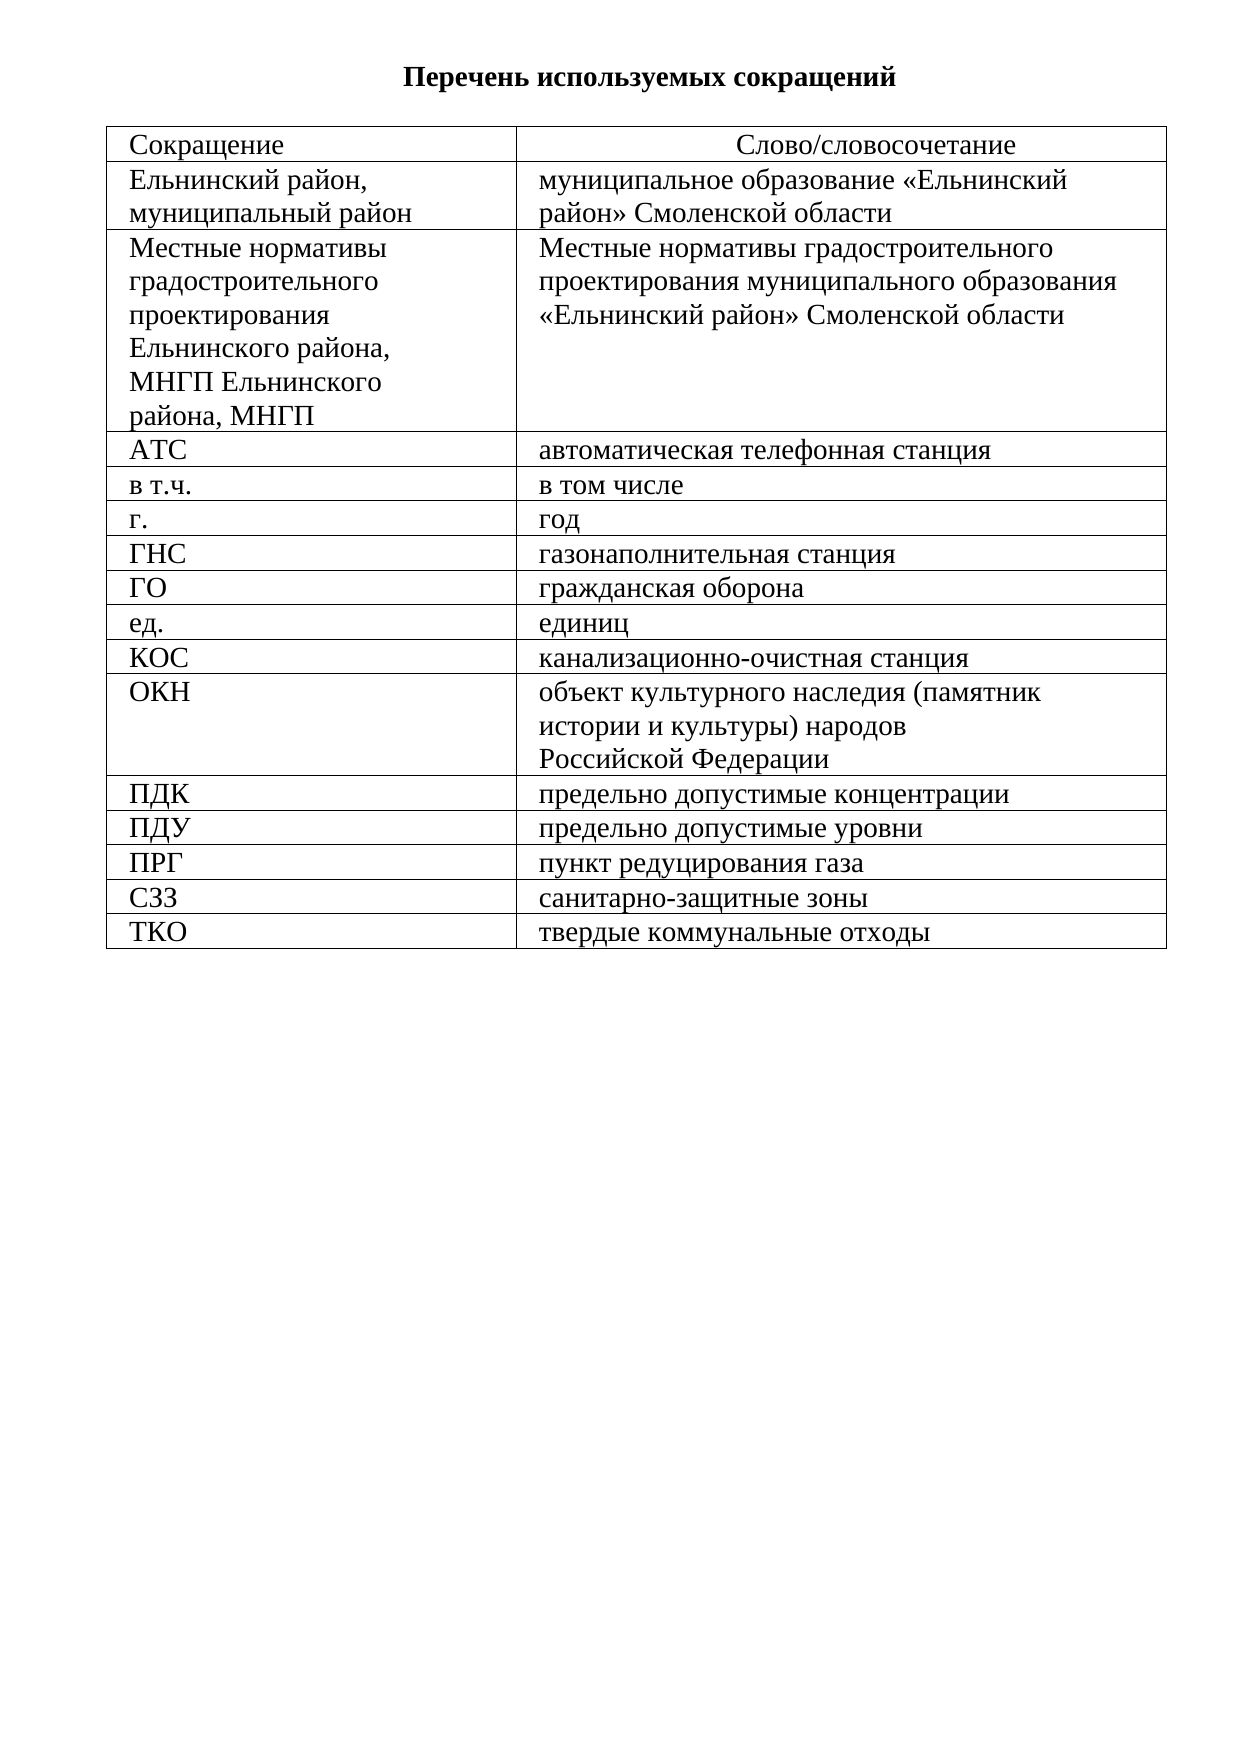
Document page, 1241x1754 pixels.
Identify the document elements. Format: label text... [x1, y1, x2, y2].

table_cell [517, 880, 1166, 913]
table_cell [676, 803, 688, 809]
text Перечень используемых сокращений [118, 59, 1181, 93]
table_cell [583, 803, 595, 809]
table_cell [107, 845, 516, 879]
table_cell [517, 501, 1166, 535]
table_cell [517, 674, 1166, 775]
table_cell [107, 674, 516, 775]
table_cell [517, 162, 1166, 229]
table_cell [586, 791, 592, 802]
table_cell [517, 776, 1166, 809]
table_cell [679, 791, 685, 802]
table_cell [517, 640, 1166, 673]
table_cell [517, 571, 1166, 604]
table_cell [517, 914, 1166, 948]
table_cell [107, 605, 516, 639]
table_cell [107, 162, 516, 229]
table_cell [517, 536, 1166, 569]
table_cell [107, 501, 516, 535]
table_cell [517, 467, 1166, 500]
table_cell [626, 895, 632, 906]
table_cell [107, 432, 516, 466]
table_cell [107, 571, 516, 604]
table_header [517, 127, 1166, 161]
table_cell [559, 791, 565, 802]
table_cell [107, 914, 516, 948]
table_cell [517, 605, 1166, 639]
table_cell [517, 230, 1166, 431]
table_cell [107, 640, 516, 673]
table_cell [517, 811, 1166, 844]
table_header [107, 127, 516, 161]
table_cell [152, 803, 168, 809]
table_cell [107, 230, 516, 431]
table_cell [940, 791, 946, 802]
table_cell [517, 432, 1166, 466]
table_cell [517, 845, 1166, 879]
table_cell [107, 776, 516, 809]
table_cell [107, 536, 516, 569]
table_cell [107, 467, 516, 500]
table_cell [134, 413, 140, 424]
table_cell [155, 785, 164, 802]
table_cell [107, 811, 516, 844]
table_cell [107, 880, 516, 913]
